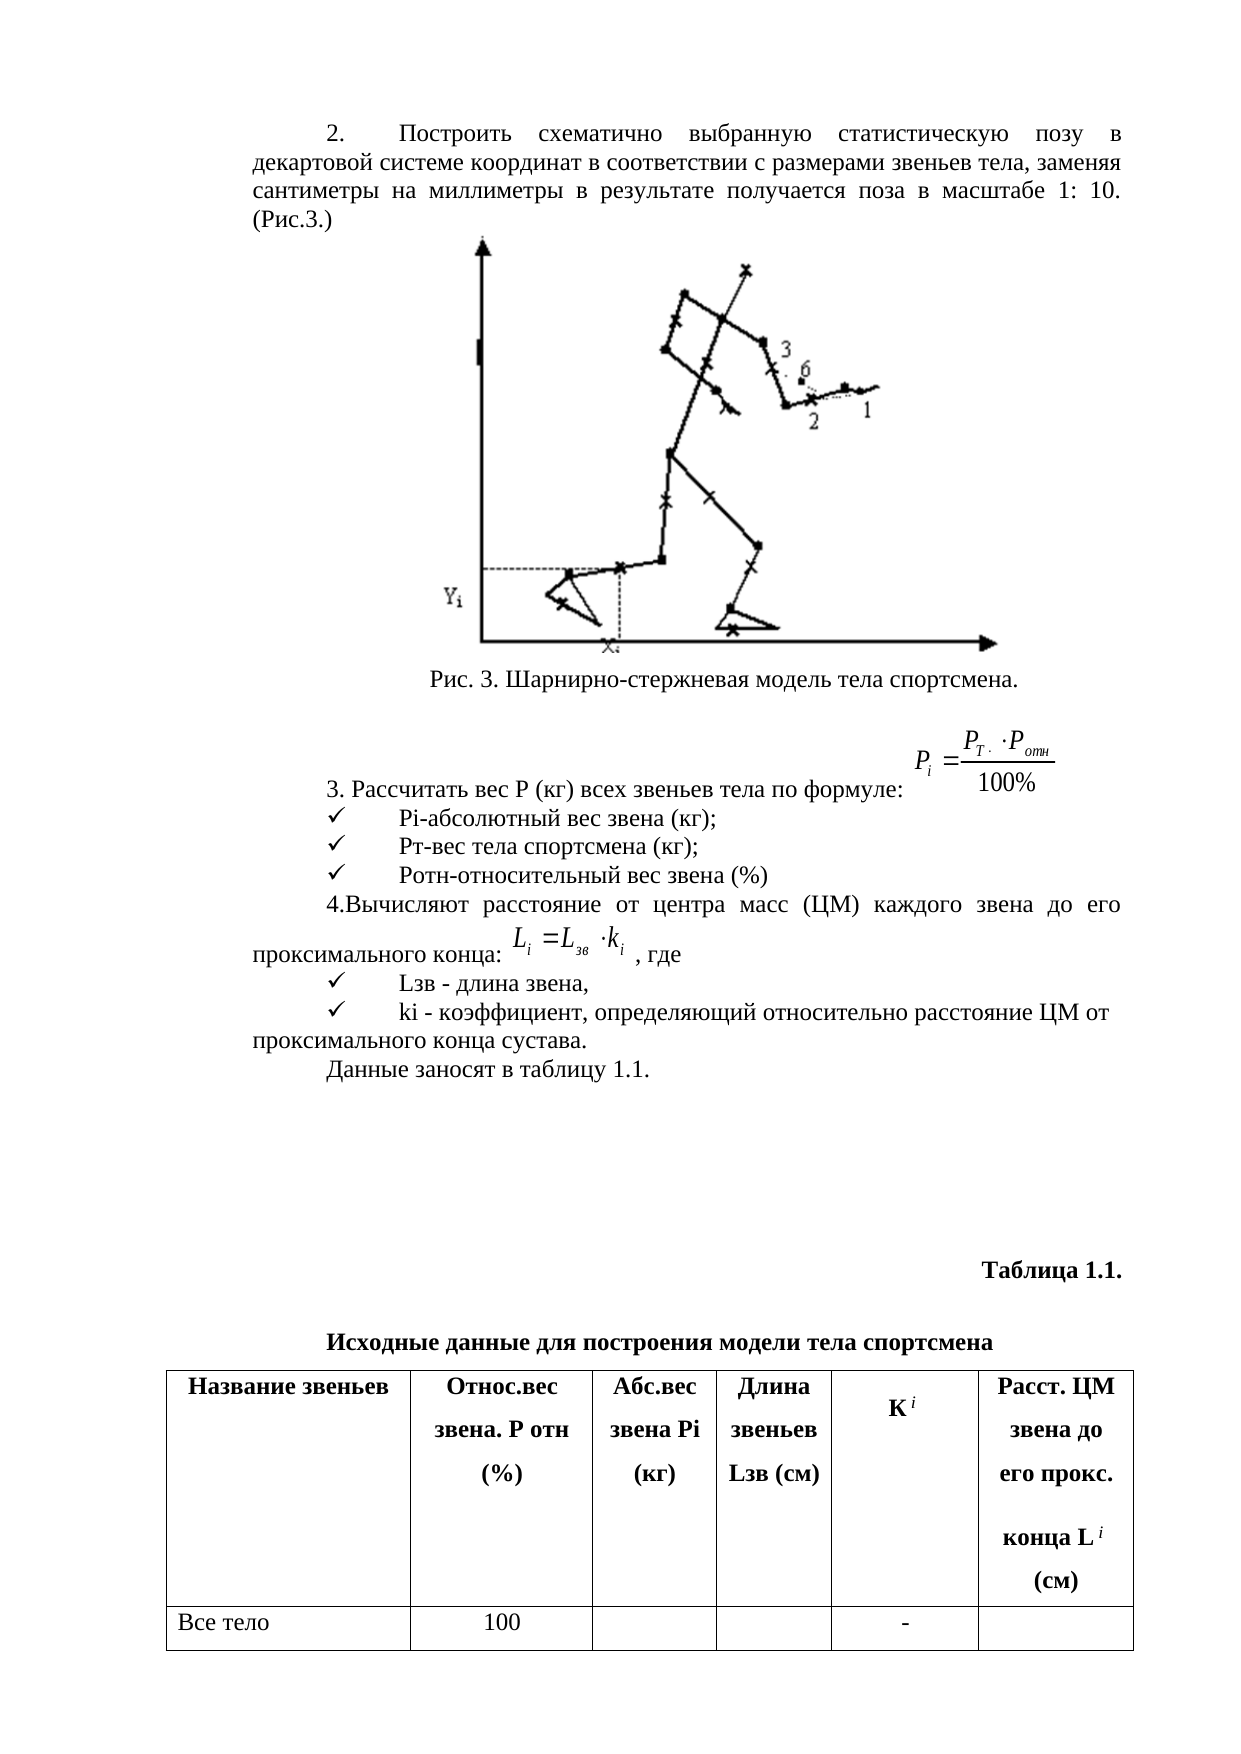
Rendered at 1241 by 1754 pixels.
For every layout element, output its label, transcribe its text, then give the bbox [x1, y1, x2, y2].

text Таблица 1.1. [252, 1255, 1122, 1284]
table_header Абс.вес звена Рi (кг) [593, 1371, 716, 1606]
list Lзв - длина звена, [252, 968, 1122, 997]
table_cell [593, 1607, 716, 1650]
text Рис. 3. Шарнирно-стержневая модель тела спортсмена. [252, 664, 1122, 693]
list ki - коэффициент, определяющий относительно расстояние ЦМ от проксимального конца сустава. [252, 997, 1122, 1054]
table_cell 100 [411, 1607, 592, 1650]
table_cell Все тело [167, 1607, 410, 1650]
table_header К [832, 1371, 978, 1606]
table_cell [979, 1607, 1133, 1650]
table_cell - [832, 1607, 978, 1650]
text 4.Вычисляют расстояние от центра масс (ЦМ) каждого звена до его проксимального конца: , где [252, 889, 1122, 968]
table_header Расст. ЦМ звена до его прокс. конца L(см) [979, 1371, 1133, 1606]
table_header Название звеньев [167, 1371, 410, 1606]
list Pi-абсолютный вес звена (кг); [252, 803, 1122, 831]
text Исходные данные для построения модели тела спортсмена [252, 1327, 1122, 1356]
list Построить схематично выбранную статистическую позу в декартовой системе координат в соответствии с размерами звеньев тела, заменяя сантиметры на миллиметры в результате получается поза в масштабе 1: 10. (Рис.3.) [252, 118, 1122, 233]
table_header Относ.вес звена. Р отн (%) [411, 1371, 592, 1606]
text 3. Рассчитать вес Р (кг) всех звеньев тела по формуле: [252, 722, 1122, 803]
list Рт-вес тела спортсмена (кг); [252, 831, 1122, 860]
text Данные заносят в таблицу 1.1. [252, 1054, 1122, 1083]
picture [436, 233, 1012, 653]
list Ротн-относительный вес звена (%) [252, 860, 1122, 889]
table_cell [717, 1607, 831, 1650]
table_header Длина звеньев Lзв (см) [717, 1371, 831, 1606]
